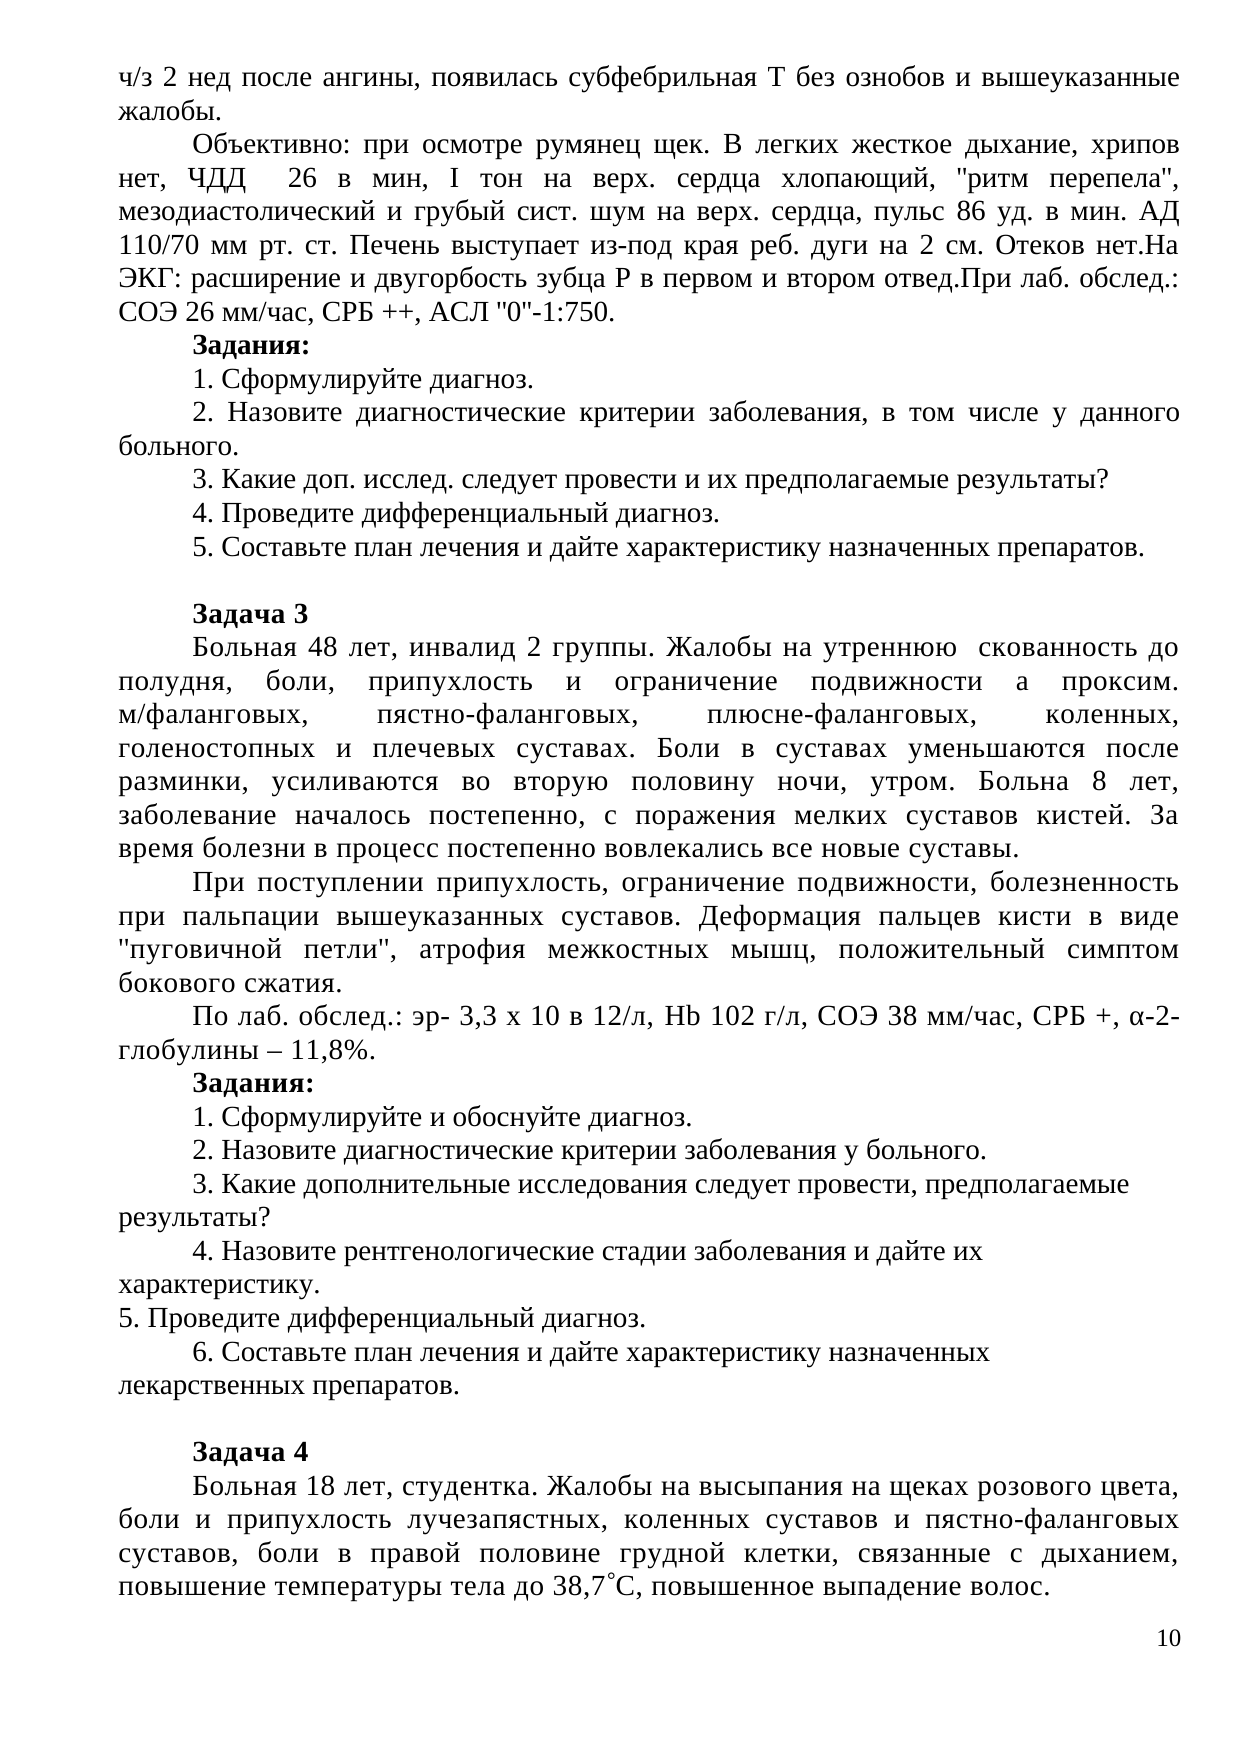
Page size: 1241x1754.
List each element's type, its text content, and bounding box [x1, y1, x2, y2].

text 1. Сформулируйте диагноз. [118, 361, 1181, 394]
text Объективно: при осмотре румянец щек. В легких жесткое дыхание, хрипов нет, ЧДД 26 в мин, I тон на верх. сердца хлопающий, ''ритм перепела'', мезодиастолический и грубый сист. шум на верх. сердца, пульс 86 уд. в мин. АД 110/70 мм рт. ст. Печень выступает из-под края реб. дуги на . Отеков нет.На ЭКГ: расширение и двугорбость зубца P в первом и втором отвед.При лаб. обслед.: СОЭ 26 мм/час, СРБ ++, АСЛ ''0''-1:750. [118, 126, 1181, 327]
text 5. Составьте план лечения и дайте характеристику назначенных препаратов. [118, 529, 1181, 562]
text При поступлении припухлость, ограничение подвижности, болезненность при пальпации вышеуказанных суставов. Деформация пальцев кисти в виде ''пуговичной петли'', атрофия межкостных мышц, положительный симптом бокового сжатия. [118, 864, 1181, 998]
text Больная 18 лет, студентка. Жалобы на высыпания на щеках розового цвета, боли и припухлость лучезапястных, коленных суставов и пястно-фаланговых суставов, боли в правой половине грудной клетки, связанные с дыханием, повышение температуры тела до 38,7С, повышенное выпадение волос. [118, 1468, 1181, 1602]
text Задача 4 [118, 1434, 1181, 1468]
text Задания: [118, 1065, 1181, 1099]
text 2. Назовите диагностические критерии заболевания у больного. [118, 1132, 1181, 1166]
text Больная 48 лет, инвалид 2 группы. Жалобы на утреннюю скованность до полудня, боли, припухлость и ограничение подвижности а проксим. м/фаланговых, пястно-фаланговых, плюсне-фаланговых, коленных, голеностопных и плечевых суставах. Боли в суставах уменьшаются после разминки, усиливаются во вторую половину ночи, утром. Больна 8 лет, заболевание началось постепенно, с поражения мелких суставов кистей. За время болезни в процесс постепенно вовлекались все новые суставы. [118, 629, 1181, 864]
text 1. Сформулируйте и обоснуйте диагноз. [118, 1099, 1181, 1132]
text 3. Какие дополнительные исследования следует провести, предполагаемые результаты? [118, 1166, 1181, 1233]
text Задания: [118, 327, 1181, 361]
text 4. Назовите рентгенологические стадии заболевания и дайте их характеристику. 5. Проведите дифференциальный диагноз. [118, 1233, 1181, 1334]
text 2. Назовите диагностические критерии заболевания, в том числе у данного больного. [118, 394, 1181, 462]
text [118, 59, 1181, 126]
text 6. Составьте план лечения и дайте характеристику назначенных лекарственных препаратов. [118, 1334, 1181, 1401]
text Задача 3 [118, 596, 1181, 629]
text 3. Какие доп. исслед. следует провести и их предполагаемые результаты? [118, 462, 1181, 495]
text 4. Проведите дифференциальный диагноз. [118, 495, 1181, 529]
text По лаб. обслед.: эр- 3,3 х 10 в 12/л, Hb 102 г/л, СОЭ 38 мм/час, СРБ +, α-2-глобулины – 11,8%. [118, 998, 1181, 1065]
